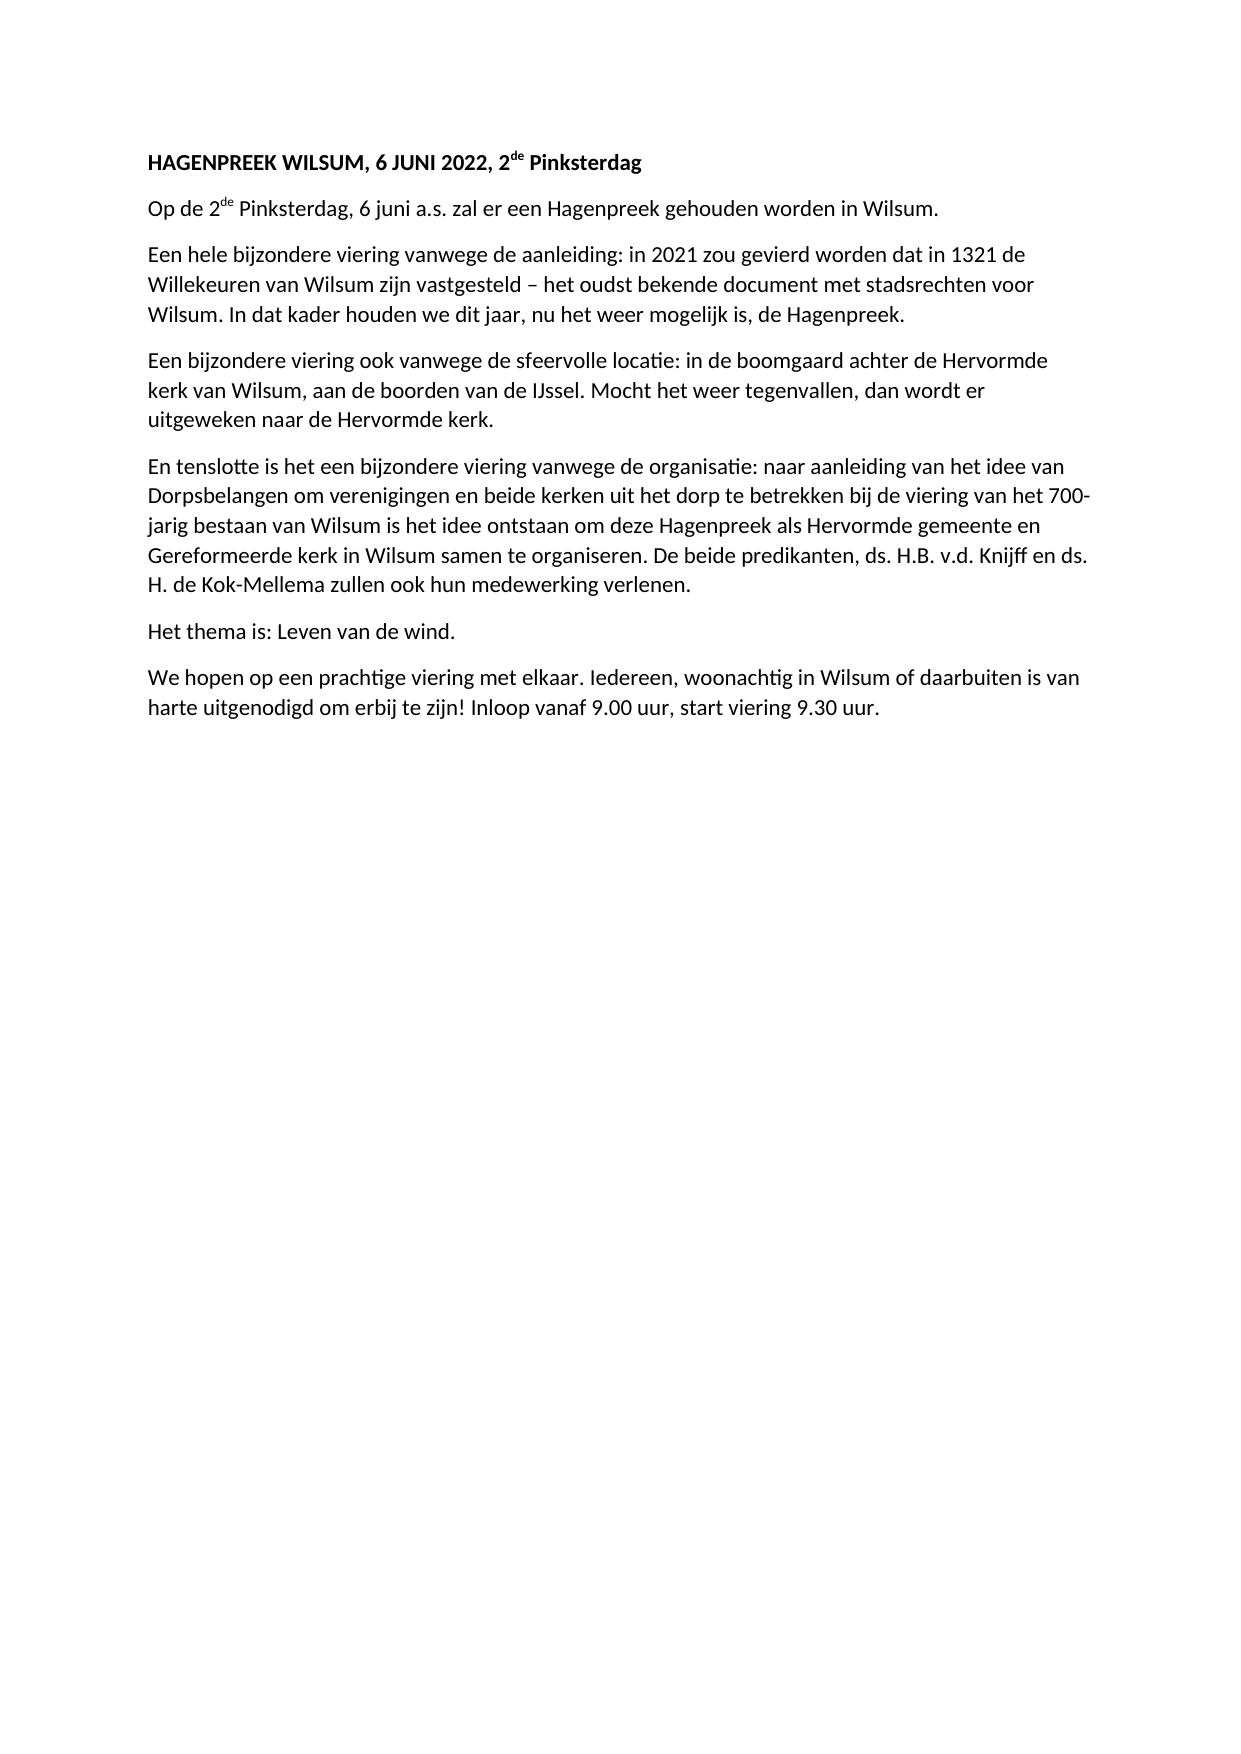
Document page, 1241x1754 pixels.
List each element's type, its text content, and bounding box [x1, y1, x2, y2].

text We hopen op een prachtige viering met elkaar. Iedereen, woonachtig in Wilsum of daarbuiten is van harte uitgenodigd om erbij te zijn! Inloop vanaf 9.00 uur, start viering 9.30 uur. [148, 663, 1093, 721]
text HAGENPREEK WILSUM, 6 JUNI 2022, 2de Pinksterdag [148, 148, 1093, 176]
text Een hele bijzondere viering vanwege de aanleiding: in 2021 zou gevierd worden dat in 1321 de Willekeuren van Wilsum zijn vastgesteld – het oudst bekende document met stadsrechten voor Wilsum. In dat kader houden we dit jaar, nu het weer mogelijk is, de Hagenpreek. [148, 240, 1093, 328]
text Op de 2de Pinksterdag, 6 juni a.s. zal er een Hagenpreek gehouden worden in Wilsum. [148, 194, 1093, 222]
text En tenslotte is het een bijzondere viering vanwege de organisatie: naar aanleiding van het idee van Dorpsbelangen om verenigingen en beide kerken uit het dorp te betrekken bij de viering van het 700- jarig bestaan van Wilsum is het idee ontstaan om deze Hagenpreek als Hervormde gemeente en Gereformeerde kerk in Wilsum samen te organiseren. De beide predikanten, ds. H.B. v.d. Knijff en ds. H. de Kok-Mellema zullen ook hun medewerking verlenen. [148, 452, 1093, 598]
text Het thema is: Leven van de wind. [148, 617, 1093, 645]
text Een bijzondere viering ook vanwege de sfeervolle locatie: in de boomgaard achter de Hervormde kerk van Wilsum, aan de boorden van de IJssel. Mocht het weer tegenvallen, dan wordt er uitgeweken naar de Hervormde kerk. [148, 346, 1093, 433]
